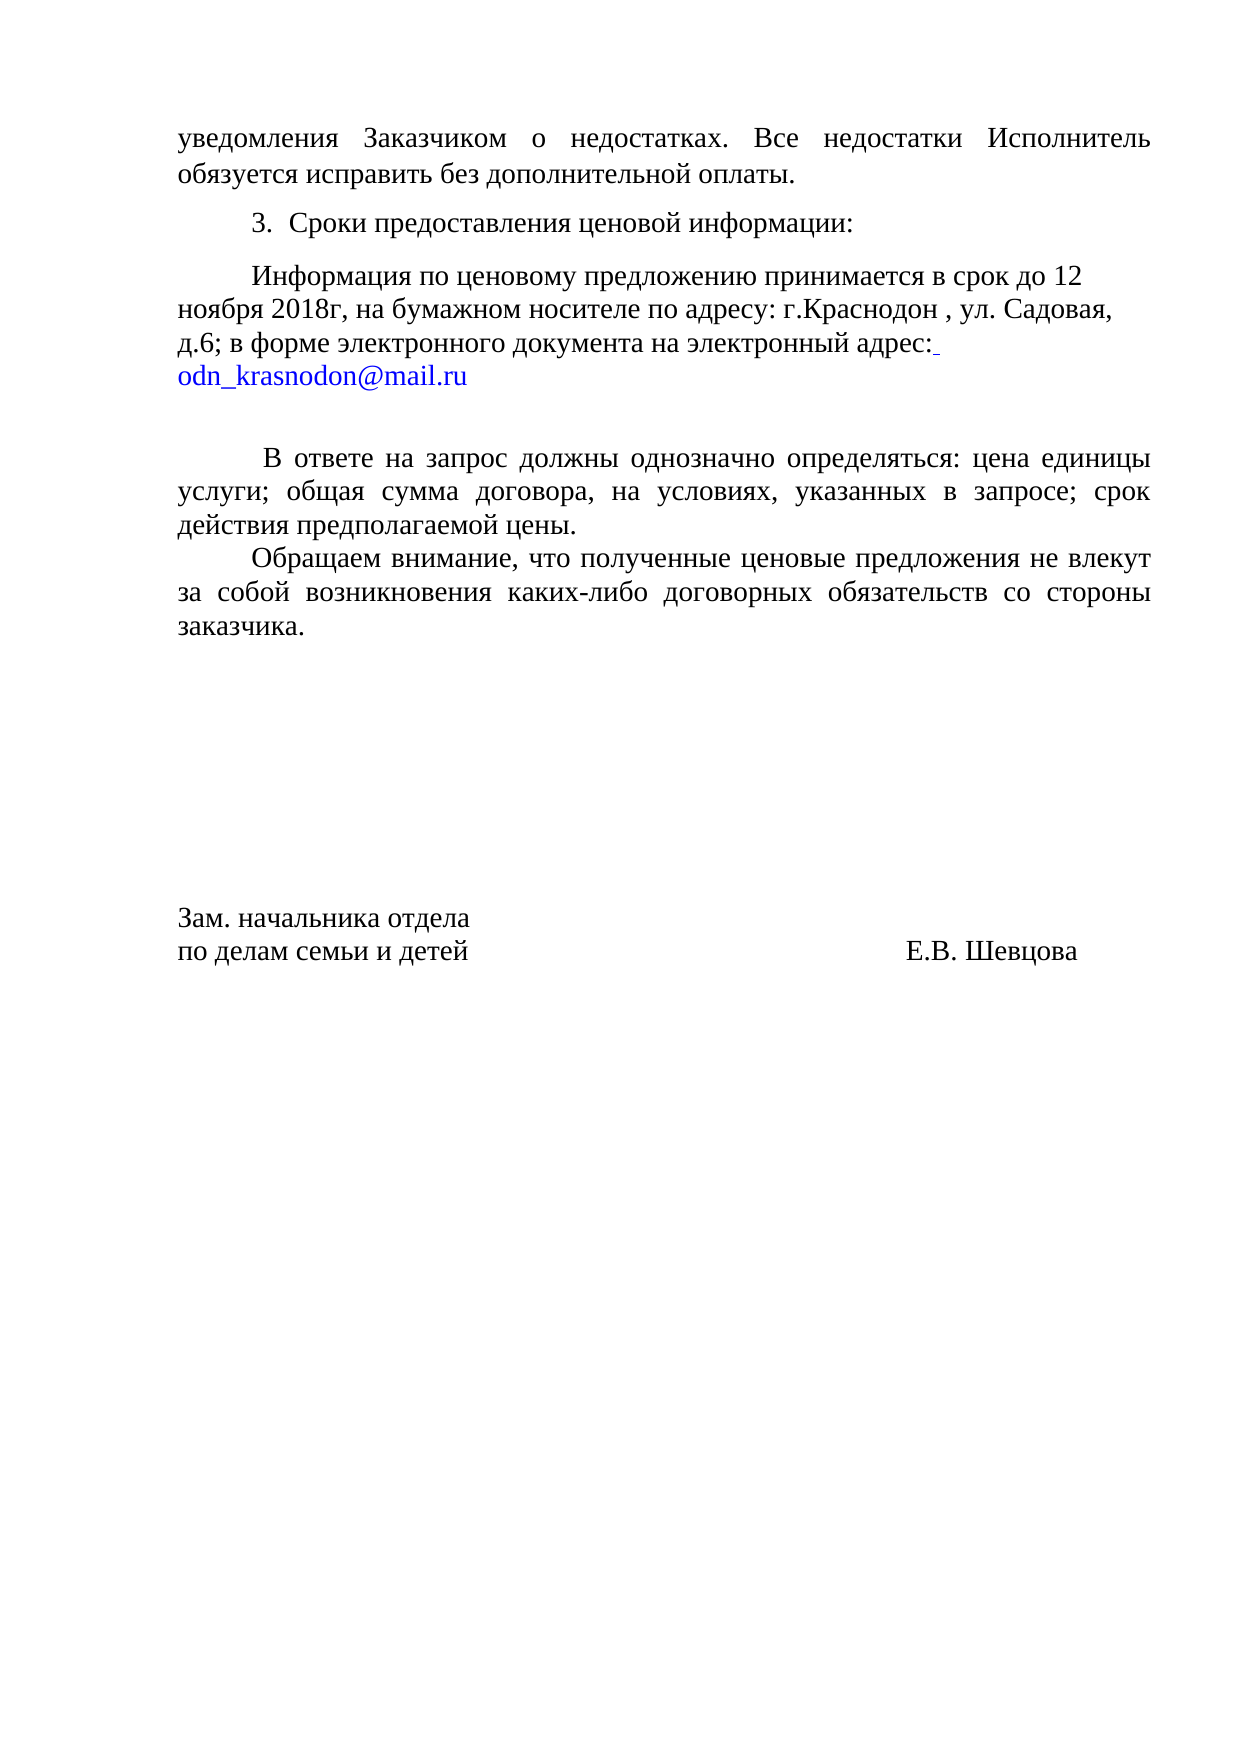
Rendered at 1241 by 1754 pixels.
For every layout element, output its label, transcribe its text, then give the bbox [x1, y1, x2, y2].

text В ответе на запрос должны однозначно определяться: цена единицы услуги; общая сумма договора, на условиях, указанных в запросе; срок действия предполагаемой цены. [177, 440, 1152, 541]
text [177, 118, 1152, 189]
list Сроки предоставления ценовой информации: [251, 205, 1152, 239]
text Обращаем внимание, что полученные ценовые предложения не влекут за собой возникновения каких-либо договорных обязательств со стороны заказчика. [177, 541, 1152, 641]
text Информация по ценовому предложению принимается в срок до 12 ноября 2018г, на бумажном носителе по адресу: г.Краснодон , ул. Садовая, д.6; в форме электронного документа на электронный адрес: odn_krasnodon@mail.ru [177, 258, 1152, 392]
text по делам семьи и детей Е.В. Шевцова [177, 933, 1152, 967]
text Зам. начальника отдела [177, 900, 1152, 933]
